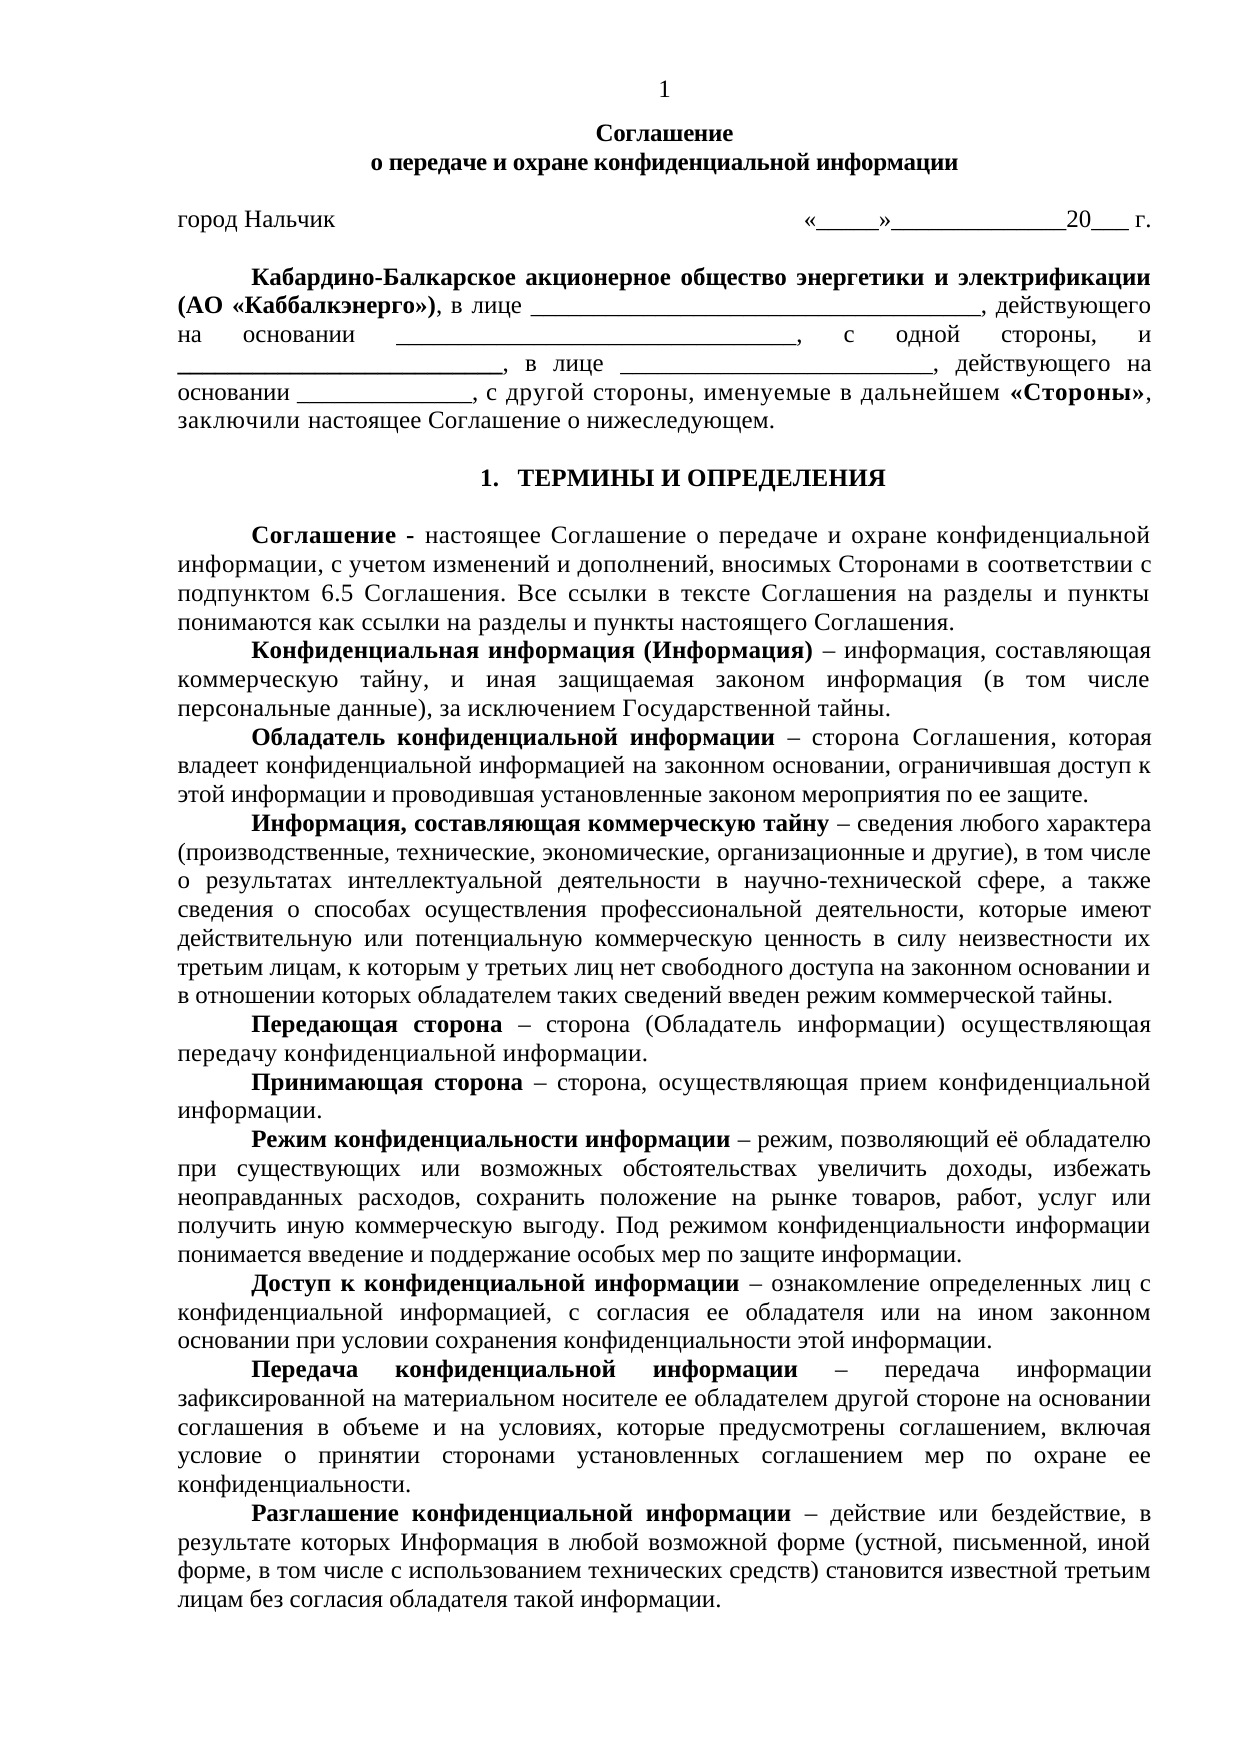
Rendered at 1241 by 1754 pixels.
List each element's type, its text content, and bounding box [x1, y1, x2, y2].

text Обладатель конфиденциальной информации – сторона Соглашения, которая владеет конфиденциальной информацией на законном основании, ограничившая доступ к этой информации и проводившая установленные законом мероприятия по ее защите. [177, 722, 1152, 808]
text Конфиденциальная информация (Информация) – информация, составляющая коммерческую тайну, и иная защищаемая законом информация (в том числе персональные данные), за исключением Государственной тайны. [177, 636, 1152, 722]
text Передающая сторона – сторона (Обладатель информации) осуществляющая передачу конфиденциальной информации. [177, 1009, 1152, 1067]
text Соглашение [177, 118, 1152, 147]
text Кабардино-Балкарское акционерное общество энергетики и электрификации (АО «Каббалкэнерго»), в лице ____________________________________, действующего на основании ________________________________, с одной стороны, и __________________________, в лице _________________________, действующего на основании ______________, с другой стороны, именуемые в дальнейшем «Стороны», заключили настоящее Соглашение о нижеследующем. [177, 262, 1152, 434]
text Режим конфиденциальности информации – режим, позволяющий её обладателю при существующих или возможных обстоятельствах увеличить доходы, избежать неоправданных расходов, сохранить положение на рынке товаров, работ, услуг или получить иную коммерческую выгоду. Под режимом конфиденциальности информации понимается введение и поддержание особых мер по защите информации. [177, 1124, 1152, 1268]
text Доступ к конфиденциальной информации – ознакомление определенных лиц с конфиденциальной информацией, с согласия ее обладателя или на ином законном основании при условии сохранения конфиденциальности этой информации. [177, 1268, 1152, 1354]
text Разглашение конфиденциальной информации – действие или бездействие, в результате которых Информация в любой возможной форме (устной, письменной, иной форме, в том числе с использованием технических средств) становится известной третьим лицам без согласия обладателя такой информации. [177, 1498, 1152, 1613]
list ТЕРМИНЫ И ОПРЕДЕЛЕНИЯ [215, 463, 1152, 492]
text Передача конфиденциальной информации – передача информации зафиксированной на материальном носителе ее обладателем другой стороне на основании соглашения в объеме и на условиях, которые предусмотрены соглашением, включая условие о принятии сторонами установленных соглашением мер по охране ее конфиденциальности. [177, 1354, 1152, 1498]
text о передаче и охране конфиденциальной информации [177, 147, 1152, 176]
text Информация, составляющая коммерческую тайну – сведения любого характера (производственные, технические, экономические, организационные и другие), в том числе о результатах интеллектуальной деятельности в научно-технической сфере, а также сведения о способах осуществления профессиональной деятельности, которые имеют действительную или потенциальную коммерческую ценность в силу неизвестности их третьим лицам, к которым у третьих лиц нет свободного доступа на законном основании и в отношении которых обладателем таких сведений введен режим коммерческой тайны. [177, 808, 1152, 1009]
text город Нальчик «_____»______________20___ г. [177, 204, 1152, 233]
text Принимающая сторона – сторона, осуществляющая прием конфиденциальной информации. [177, 1067, 1152, 1124]
text Соглашение - настоящее Соглашение о передаче и охране конфиденциальной информации, с учетом изменений и дополнений, вносимых Сторонами в соответствии с подпунктом 6.5 Соглашения. Все ссылки в тексте Соглашения на разделы и пункты понимаются как ссылки на разделы и пункты настоящего Соглашения. [177, 521, 1152, 636]
